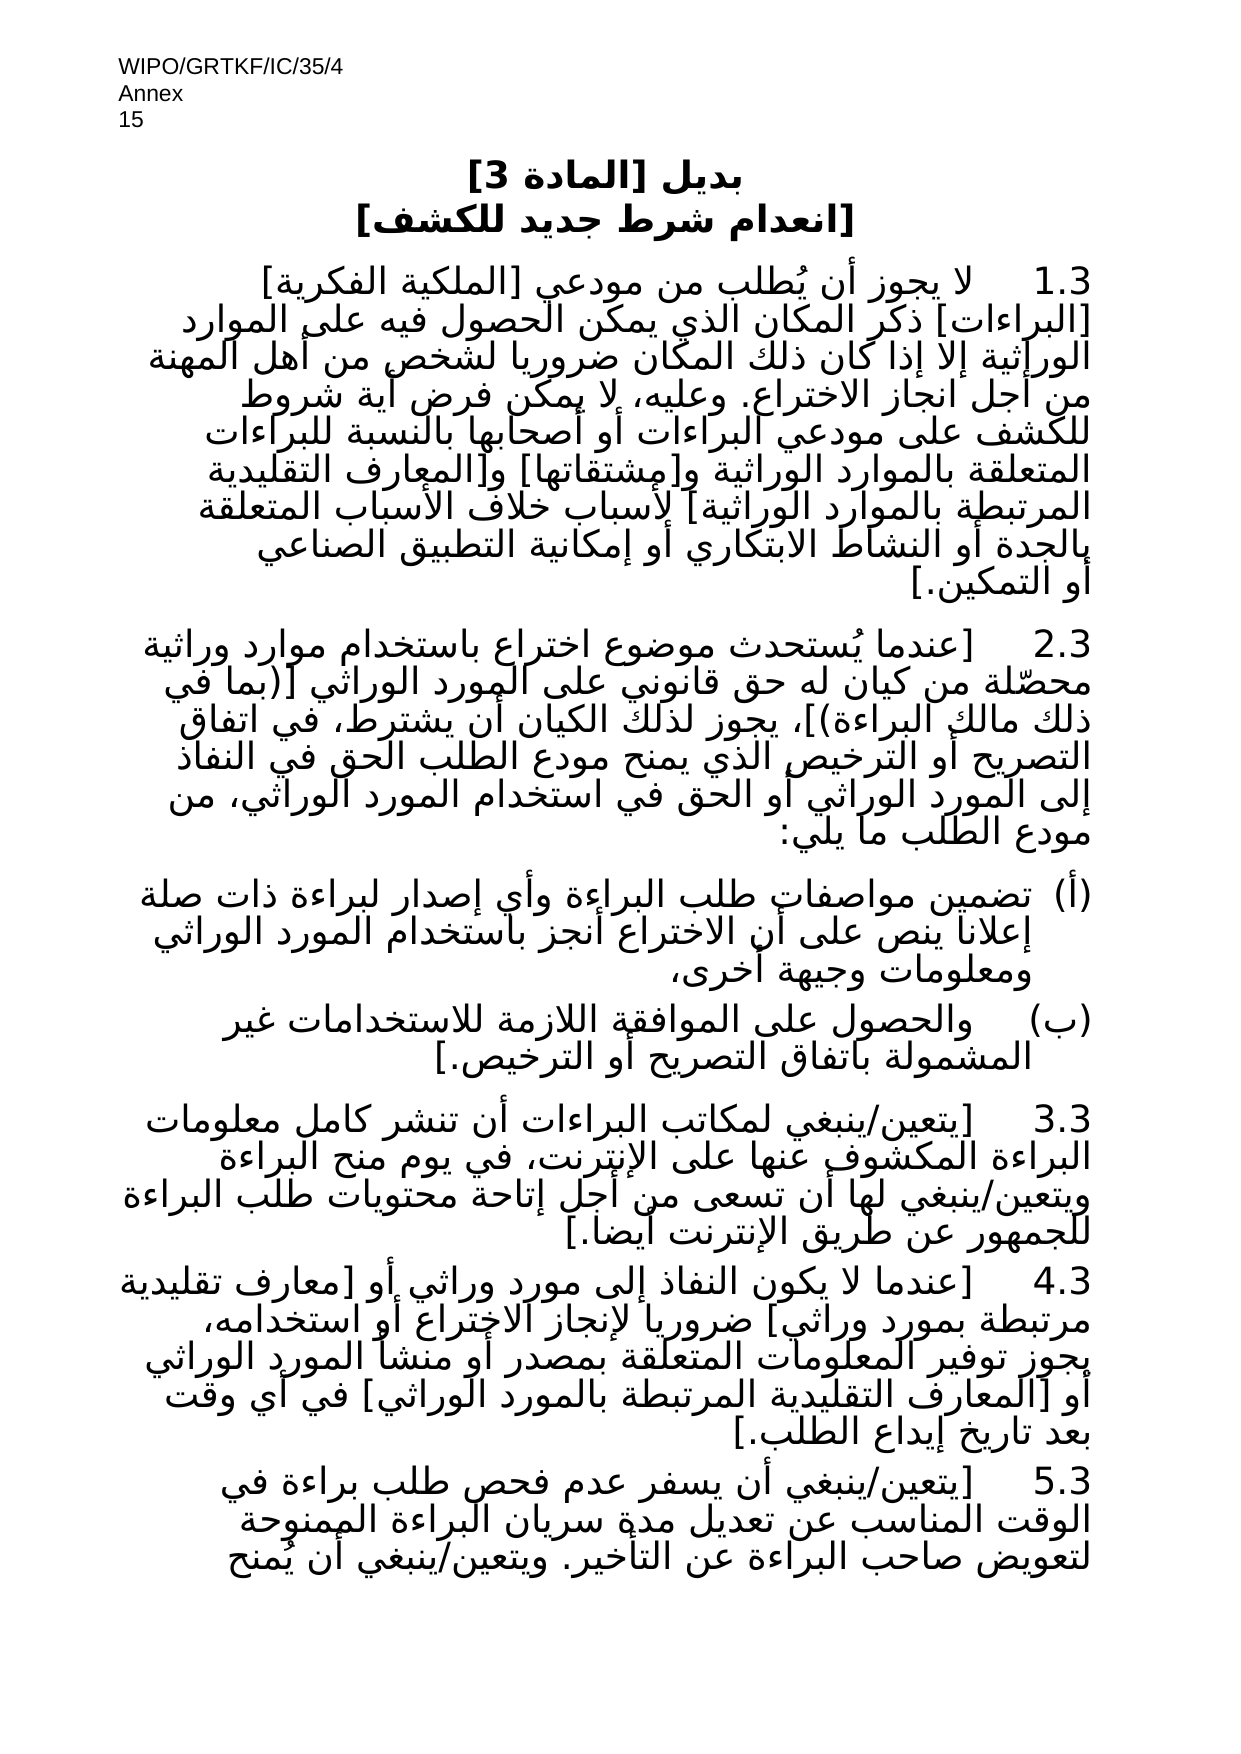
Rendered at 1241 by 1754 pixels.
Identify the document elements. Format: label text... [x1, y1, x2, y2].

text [118, 1465, 1092, 1577]
text (أ) تضمين مواصفات طلب البراءة وأي إصدار لبراءة ذات صلة إعلانا ينص على أن الاختراع أنجز باستخدام المورد الوراثي ومعلومات وجيهة أخرى، [118, 877, 1092, 990]
text بديل [المادة 3] [118, 158, 1092, 196]
text 3.3 [يتعين/ينبغي لمكاتب البراءات أن تنشر كامل معلومات البراءة المكشوف عنها على الإنترنت، في يوم منح البراءة ويتعين/ينبغي لها أن تسعى من أجل إتاحة محتويات طلب البراءة للجمهور عن طريق الإنترنت أيضا.] [118, 1102, 1092, 1252]
text 1.3 لا يجوز أن يُطلب من مودعي [الملكية الفكرية] [البراءات] ذكر المكان الذي يمكن الحصول فيه على الموارد الوراثية إلا إذا كان ذلك المكان ضروريا لشخص من أهل المهنة من أجل انجاز الاختراع. وعليه، لا يمكن فرض أية شروط للكشف على مودعي البراءات أو أصحابها بالنسبة للبراءات المتعلقة بالموارد الوراثية و[مشتقاتها] و[المعارف التقليدية المرتبطة بالموارد الوراثية] لأسباب خلاف الأسباب المتعلقة بالجدة أو النشاط الابتكاري أو إمكانية التطبيق الصناعي أو التمكين.] [118, 265, 1092, 602]
text [انعدام شرط جديد للكشف] [118, 202, 1092, 240]
text (ب) والحصول على الموافقة اللازمة للاستخدامات غير المشمولة باتفاق التصريح أو الترخيص.] [118, 1002, 1092, 1077]
text 4.3 [عندما لا يكون النفاذ إلى مورد وراثي أو [معارف تقليدية مرتبطة بمورد وراثي] ضروريا لإنجاز الاختراع أو استخدامه، يجوز توفير المعلومات المتعلقة بمصدر أو منشأ المورد الوراثي أو [المعارف التقليدية المرتبطة بالمورد الوراثي] في أي وقت بعد تاريخ إيداع الطلب.] [118, 1265, 1092, 1452]
text 2.3 [عندما يُستحدث موضوع اختراع باستخدام موارد وراثية محصّلة من كيان له حق قانوني على المورد الوراثي [(بما في ذلك مالك البراءة)]، يجوز لذلك الكيان أن يشترط، في اتفاق التصريح أو الترخيص الذي يمنح مودع الطلب الحق في النفاذ إلى المورد الوراثي أو الحق في استخدام المورد الوراثي، من مودع الطلب ما يلي: [118, 627, 1092, 852]
